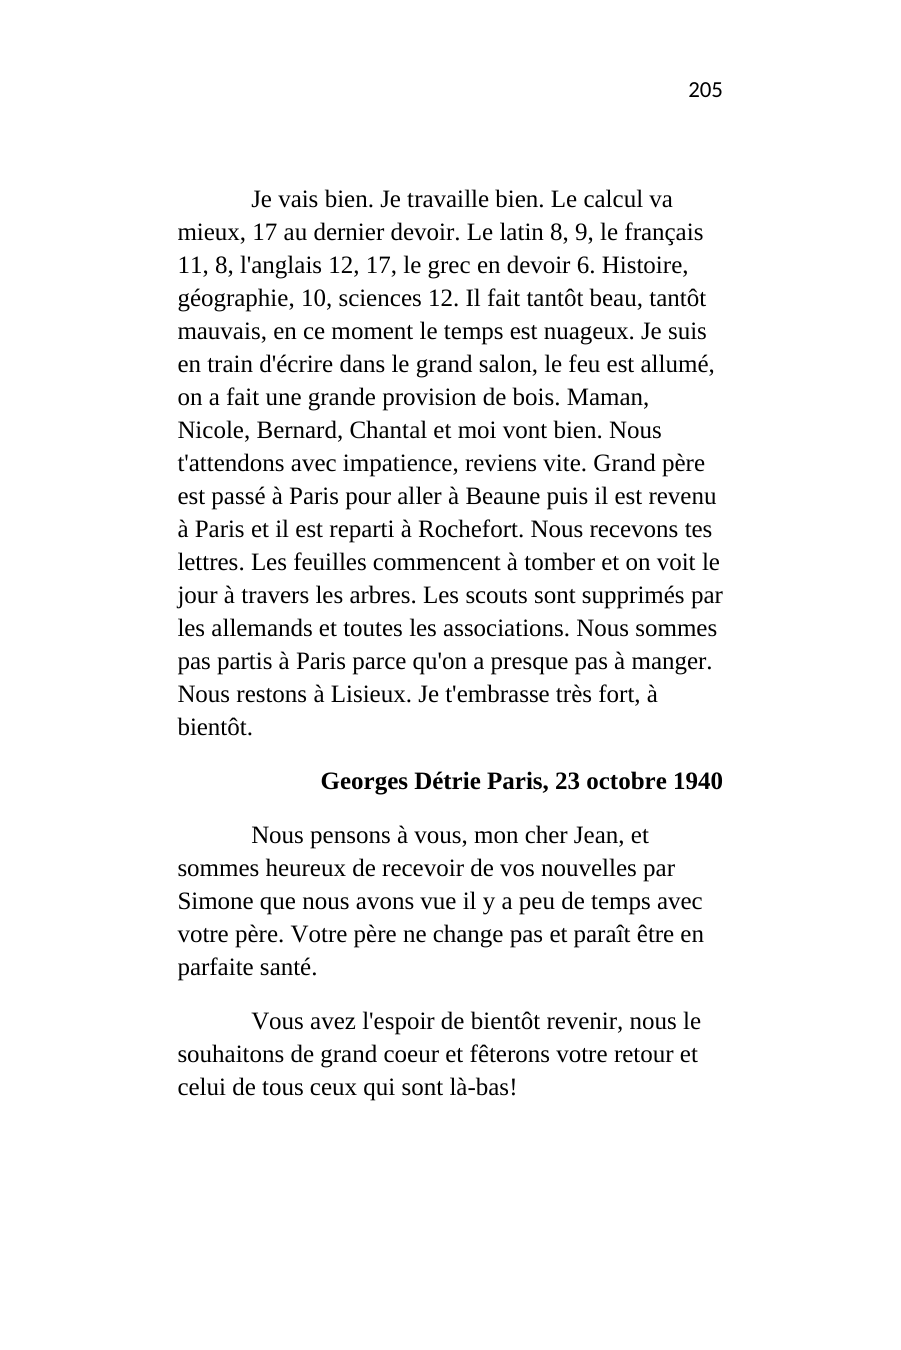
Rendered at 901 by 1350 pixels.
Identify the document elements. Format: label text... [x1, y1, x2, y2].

text Vous avez l'espoir de bientôt revenir, nous le souhaitons de grand coeur et fêterons votre retour et celui de tous ceux qui sont là-bas! [177, 1006, 723, 1101]
text Nous pensons à vous, mon cher Jean, et sommes heureux de recevoir de vos nouvelles par Simone que nous avons vue il y a peu de temps avec votre père. Votre père ne change pas et paraît être en parfaite santé. [177, 820, 723, 981]
text Je vais bien. Je travaille bien. Le calcul va mieux, 17 au dernier devoir. Le latin 8, 9, le français 11, 8, l'anglais 12, 17, le grec en devoir 6. Histoire, géographie, 10, sciences 12. Il fait tantôt beau, tantôt mauvais, en ce moment le temps est nuageux. Je suis en train d'écrire dans le grand salon, le feu est allumé, on a fait une grande provision de bois. Maman, Nicole, Bernard, Chantal et moi vont bien. Nous t'attendons avec impatience, reviens vite. Grand père est passé à Paris pour aller à Beaune puis il est revenu à Paris et il est reparti à Rochefort. Nous recevons tes lettres. Les feuilles commencent à tomber et on voit le jour à travers les arbres. Les scouts sont supprimés par les allemands et toutes les associations. Nous sommes pas partis à Paris parce qu'on a presque pas à manger. Nous restons à Lisieux. Je t'embrasse très fort, à bientôt. [177, 184, 723, 741]
text Georges Détrie Paris, 23 octobre 1940 [177, 766, 723, 795]
